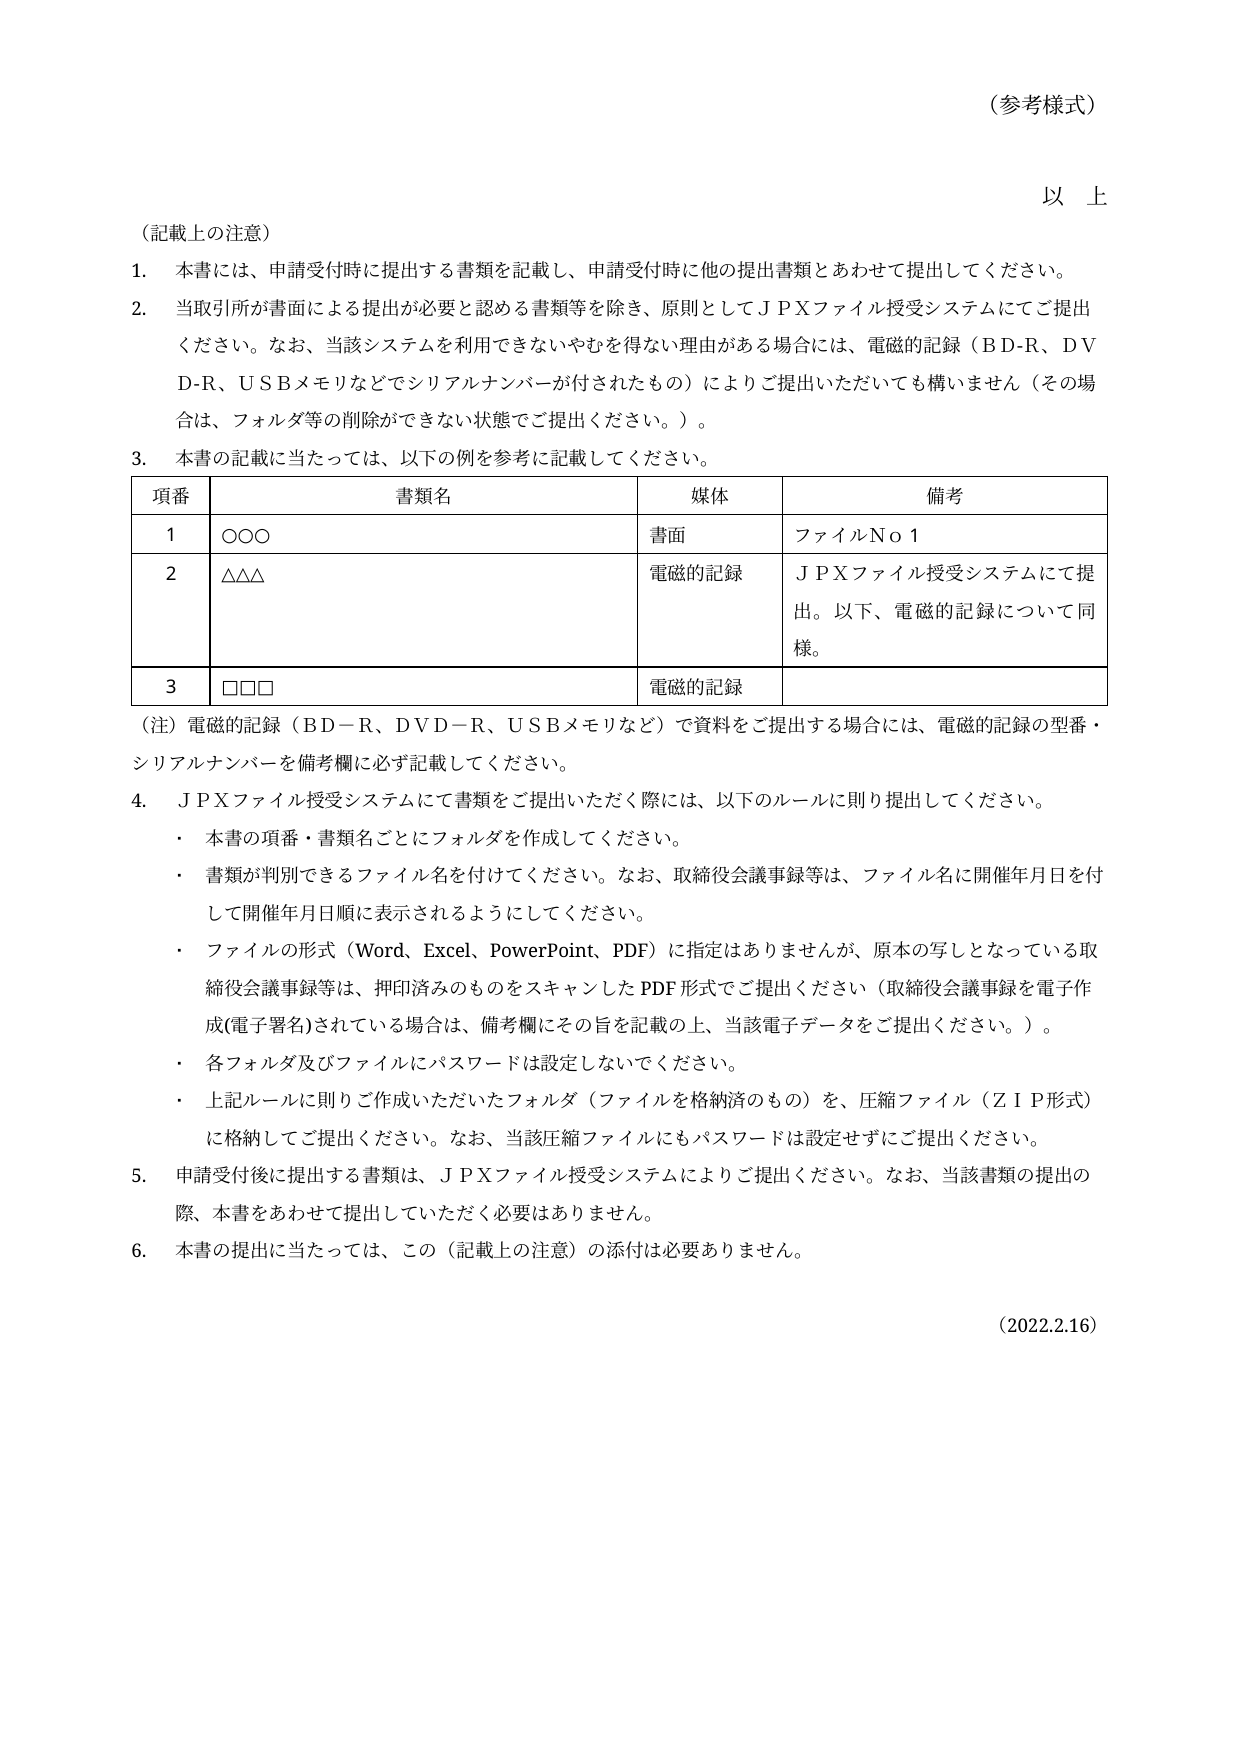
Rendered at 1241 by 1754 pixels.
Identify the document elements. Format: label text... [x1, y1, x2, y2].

list ＪＰＸファイル授受システムにて書類をご提出いただく際には、以下のルールに則り提出してください。 [131, 781, 1108, 818]
list 本書の記載に当たっては、以下の例を参考に記載してください。 [131, 438, 1108, 476]
list 各フォルダ及びファイルにパスワードは設定しないでください。 [175, 1043, 1108, 1081]
list 上記ルールに則りご作成いただいたフォルダ（ファイルを格納済のもの）を、圧縮ファイル（ＺＩＰ形式）に格納してご提出ください。なお、当該圧縮ファイルにもパスワードは設定せずにご提出ください。 [175, 1081, 1108, 1156]
table_cell 電磁的記録 [638, 668, 782, 705]
table_cell 3 [132, 668, 209, 705]
table_header 媒体 [638, 477, 782, 514]
table_cell [783, 668, 1107, 705]
list ファイルの形式（Word、Excel、PowerPoint、PDF）に指定はありませんが、原本の写しとなっている取締役会議事録等は、押印済みのものをスキャンしたPDF形式でご提出ください（取締役会議事録を電子作成(電子署名)されている場合は、備考欄にその旨を記載の上、当該電子データをご提出ください。）。 [175, 931, 1108, 1043]
table_cell ＪＰＸファイル授受システムにて提出。以下、電磁的記録について同様。 [783, 554, 1107, 666]
table_header 項番 [132, 477, 209, 514]
list 書類が判別できるファイル名を付けてください。なお、取締役会議事録等は、ファイル名に開催年月日を付して開催年月日順に表示されるようにしてください。 [175, 856, 1108, 931]
list 本書には、申請受付時に提出する書類を記載し、申請受付時に他の提出書類とあわせて提出してください。 [131, 251, 1108, 288]
table_cell 書面 [638, 515, 782, 553]
text （注）電磁的記録（ＢＤ－Ｒ、ＤＶＤ－Ｒ、ＵＳＢメモリなど）で資料をご提出する場合には、電磁的記録の型番・シリアルナンバーを備考欄に必ず記載してください。 [131, 706, 1108, 781]
table_header 書類名 [211, 477, 637, 514]
list 本書の提出に当たっては、この（記載上の注意）の添付は必要ありません。 [131, 1231, 1108, 1268]
table_cell □□□ [211, 668, 637, 705]
table_cell ファイルＮｏ1 [783, 515, 1107, 553]
text （2022.2.16） [131, 1306, 1108, 1343]
list 申請受付後に提出する書類は、ＪＰＸファイル授受システムによりご提出ください。なお、当該書類の提出の際、本書をあわせて提出していただく必要はありません。 [131, 1156, 1108, 1231]
table_cell 電磁的記録 [638, 554, 782, 666]
list 本書の項番・書類名ごとにフォルダを作成してください。 [175, 818, 1108, 856]
table_cell 1 [132, 515, 209, 553]
text （記載上の注意） [131, 213, 1108, 251]
table_cell 2 [132, 554, 209, 666]
table_cell △△△ [211, 554, 637, 666]
text 以 上 [131, 176, 1108, 213]
list 当取引所が書面による提出が必要と認める書類等を除き、原則としてＪＰＸファイル授受システムにてご提出ください。なお、当該システムを利用できないやむを得ない理由がある場合には、電磁的記録（ＢＤ-Ｒ、ＤＶＤ-Ｒ、ＵＳＢメモリなどでシリアルナンバーが付されたもの）によりご提出いただいても構いません（その場合は、フォルダ等の削除ができない状態でご提出ください。）。 [131, 288, 1108, 438]
table_header 備考 [783, 477, 1107, 514]
table_cell ○○○ [211, 515, 637, 553]
